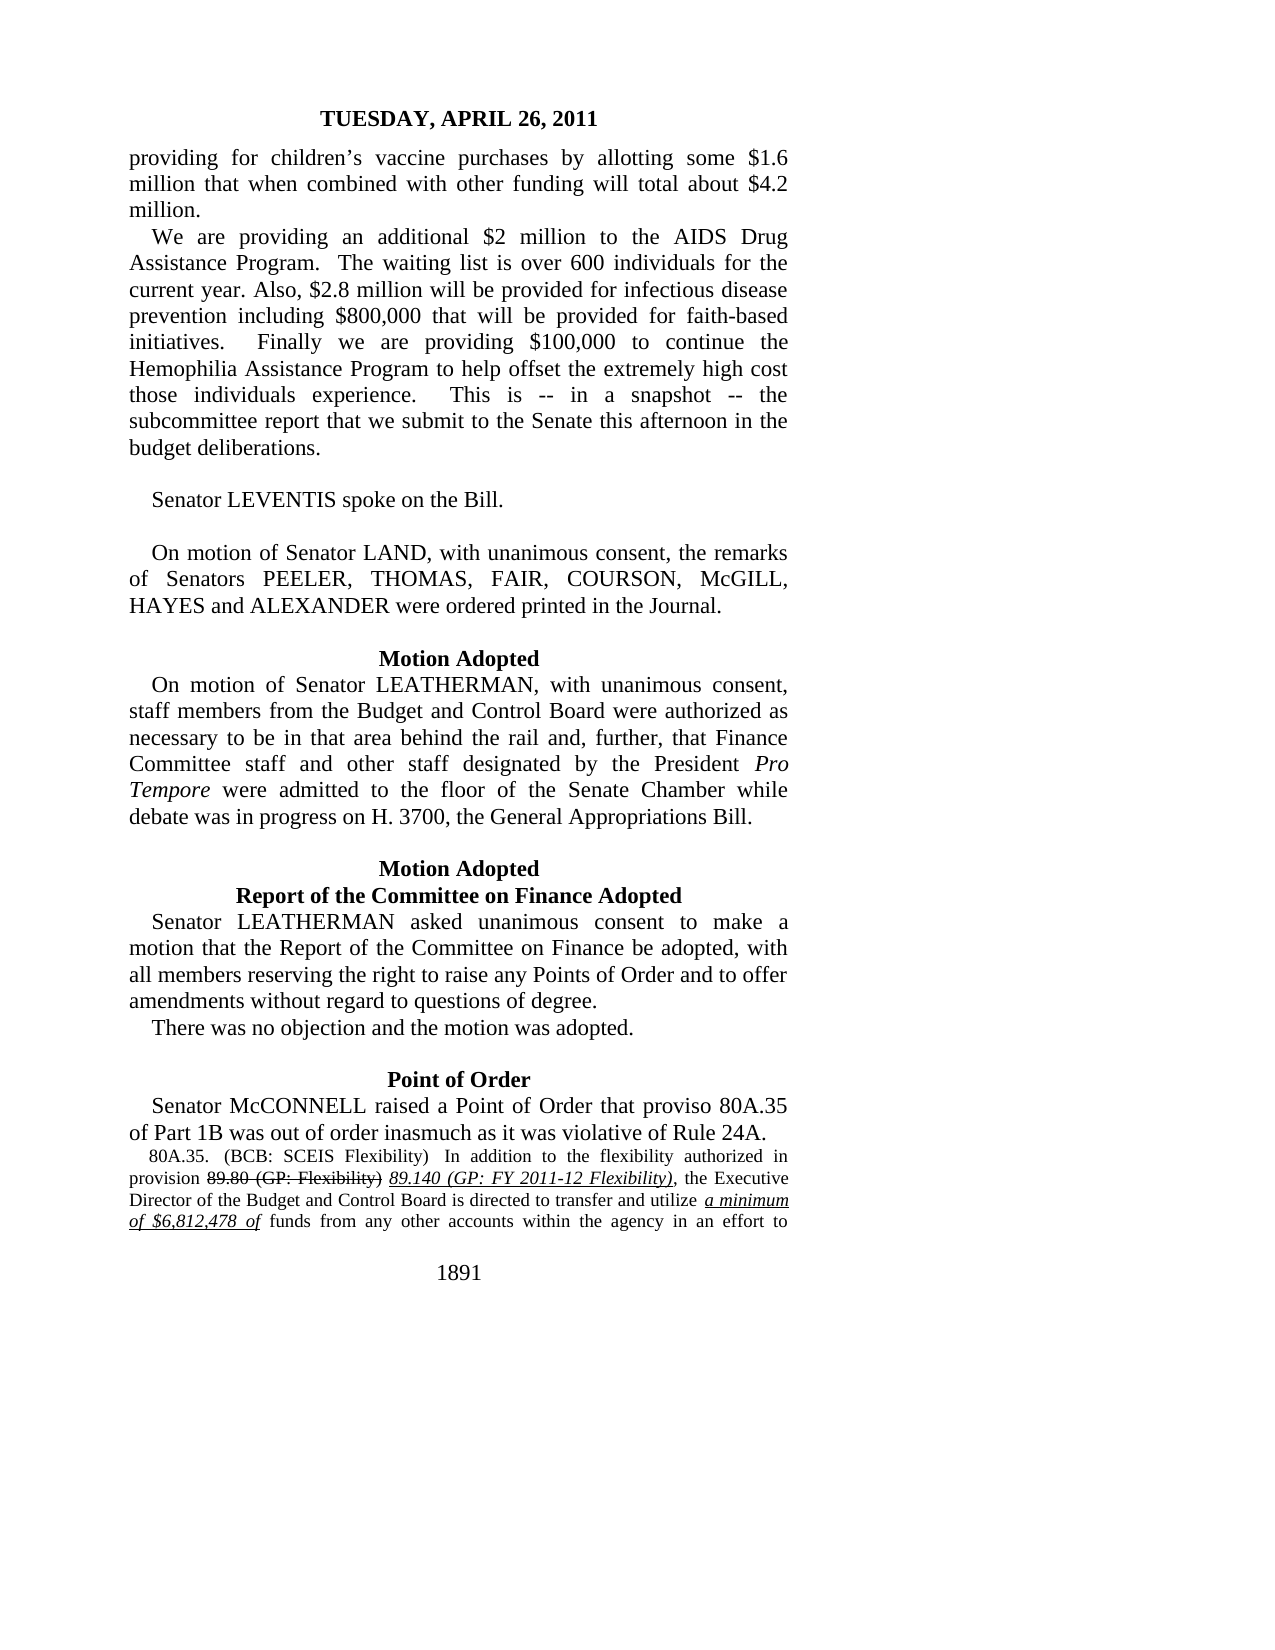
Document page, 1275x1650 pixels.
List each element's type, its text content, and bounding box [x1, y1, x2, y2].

text There was no objection and the motion was adopted. [129, 1013, 789, 1040]
text On motion of Senator LAND, with unanimous consent, the remarks of Senators PEELER, THOMAS, FAIR, COURSON, McGILL, HAYES and ALEXANDER were ordered printed in the Journal. [129, 539, 789, 618]
text On motion of Senator LEATHERMAN, with unanimous consent, staff members from the Budget and Control Board were authorized as necessary to be in that area behind the rail and, further, that Finance Committee staff and other staff designated by the President Pro Tempore were admitted to the floor of the Senate Chamber while debate was in progress on H. 3700, the General Appropriations Bill. [129, 671, 789, 829]
text Senator McCONNELL raised a Point of Order that proviso 80A.35 of Part 1B was out of order inasmuch as it was violative of Rule 24A. [129, 1093, 789, 1145]
text Motion Adopted [129, 644, 789, 671]
text Motion Adopted [129, 855, 789, 882]
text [129, 144, 789, 223]
text Report of the Committee on Finance Adopted [129, 882, 789, 908]
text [129, 1145, 789, 1232]
text We are providing an additional $2 million to the AIDS Drug Assistance Program. The waiting list is over 600 individuals for the current year. Also, $2.8 million will be provided for infectious disease prevention including $800,000 that will be provided for faith-based initiatives. Finally we are providing $100,000 to continue the Hemophilia Assistance Program to help offset the extremely high cost those individuals experience. This is -- in a snapshot -- the subcommittee report that we submit to the Senate this afternoon in the budget deliberations. [129, 223, 789, 460]
text Point of Order [129, 1066, 789, 1093]
text Senator LEVENTIS spoke on the Bill. [129, 486, 789, 513]
text Senator LEATHERMAN asked unanimous consent to make a motion that the Report of the Committee on Finance be adopted, with all members reserving the right to raise any Points of Order and to offer amendments without regard to questions of degree. [129, 908, 789, 1013]
